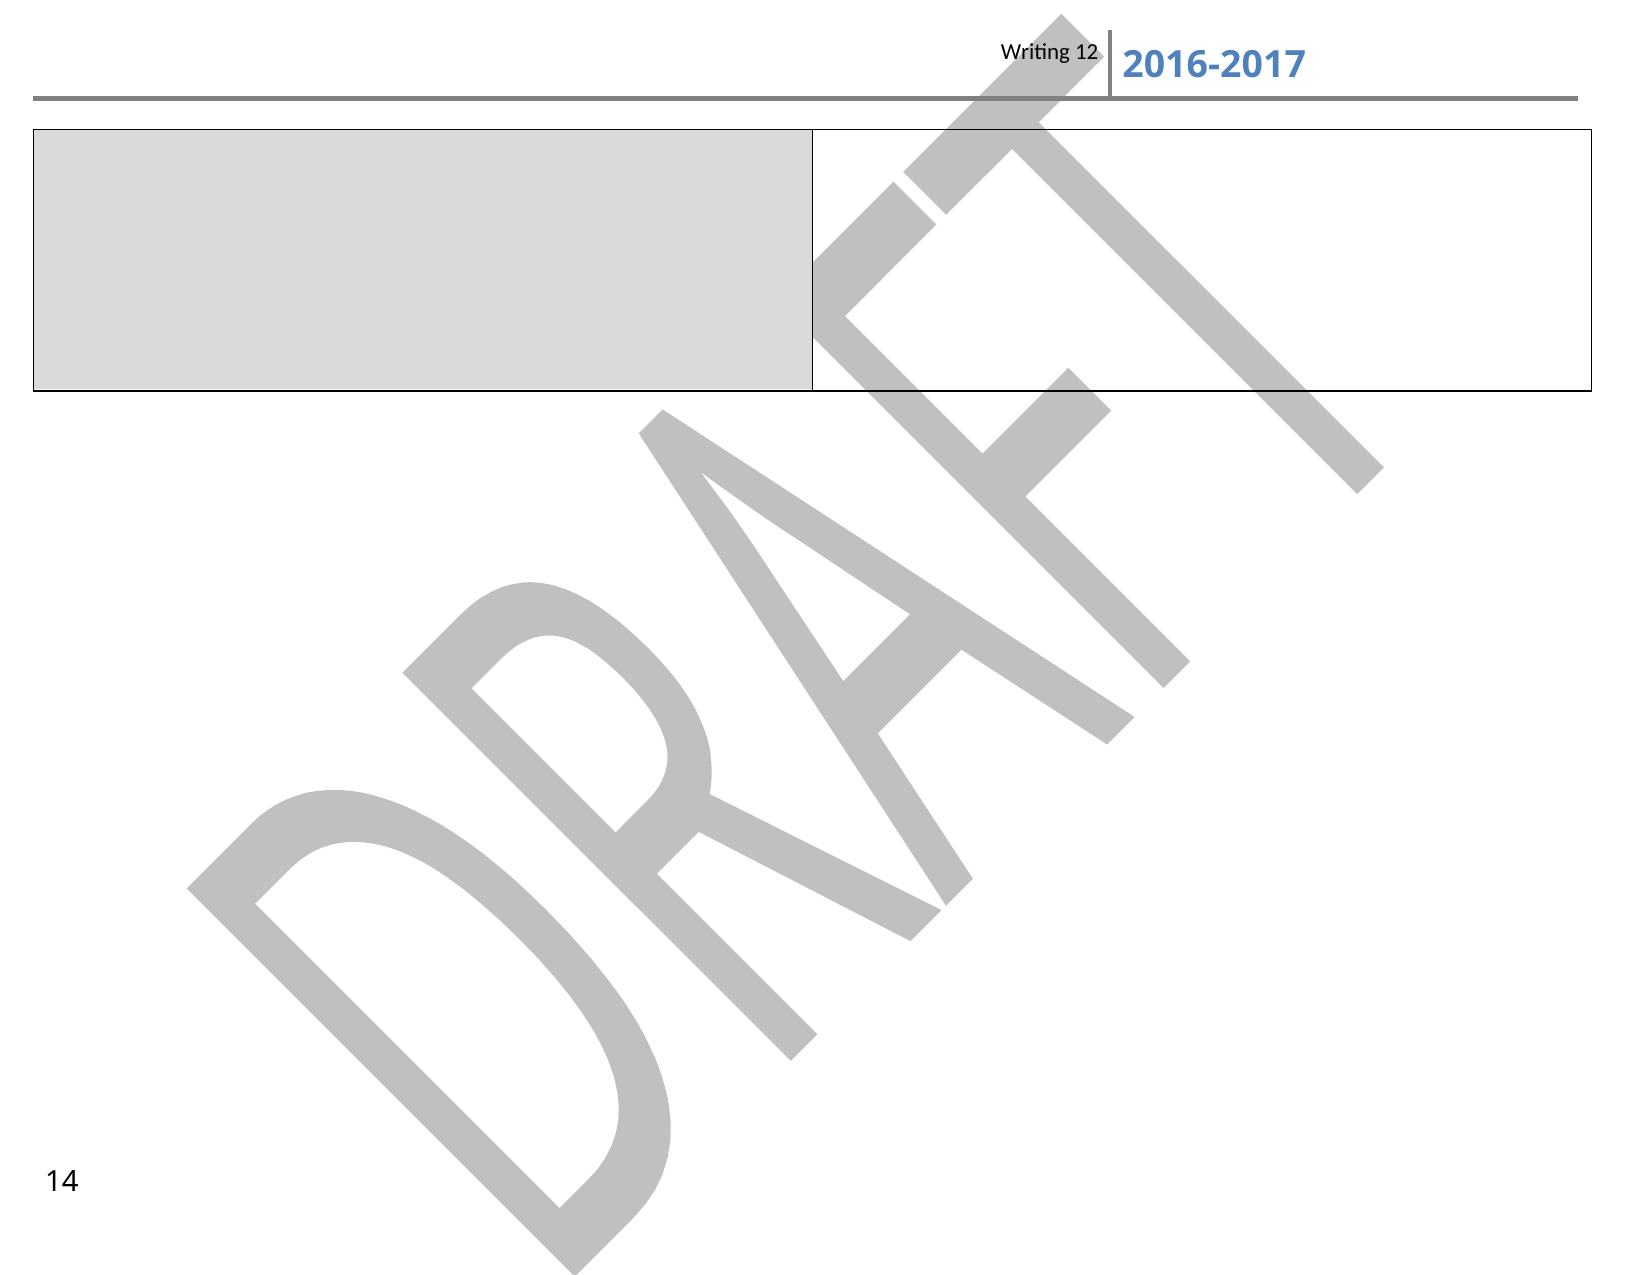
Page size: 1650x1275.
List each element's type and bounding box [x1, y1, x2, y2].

table_cell [813, 130, 1591, 389]
table_cell [34, 130, 812, 389]
